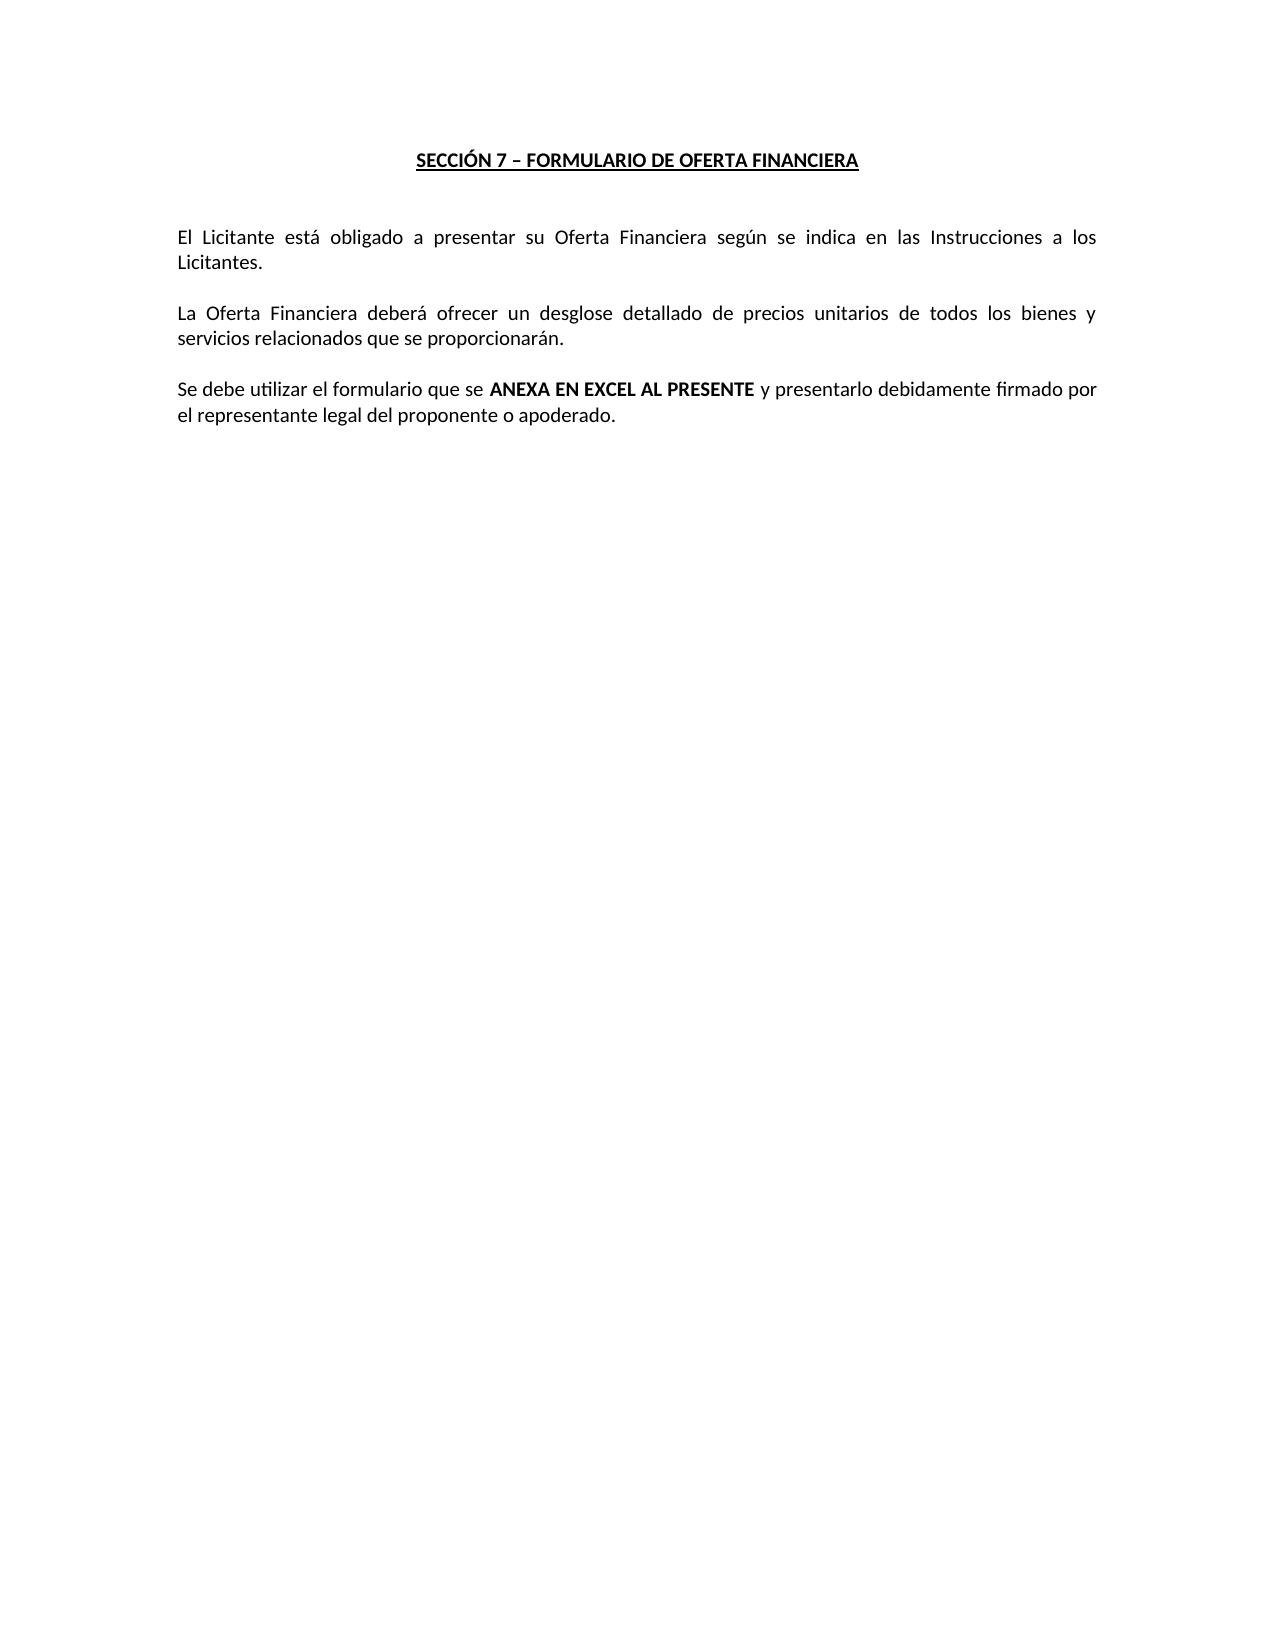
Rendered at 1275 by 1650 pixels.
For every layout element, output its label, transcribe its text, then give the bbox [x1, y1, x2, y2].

text SECCIÓN 7 – FORMULARIO DE OFERTA FINANCIERA [177, 148, 1098, 173]
text Se debe utilizar el formulario que se ANEXA EN EXCEL AL PRESENTE y presentarlo debidamente firmado por el representante legal del proponente o apoderado. [177, 351, 1098, 427]
text El Licitante está obligado a presentar su Oferta Financiera según se indica en las Instrucciones a los Licitantes. La Oferta Financiera deberá ofrecer un desglose detallado de precios unitarios de todos los bienes y servicios relacionados que se proporcionarán. [177, 224, 1098, 351]
